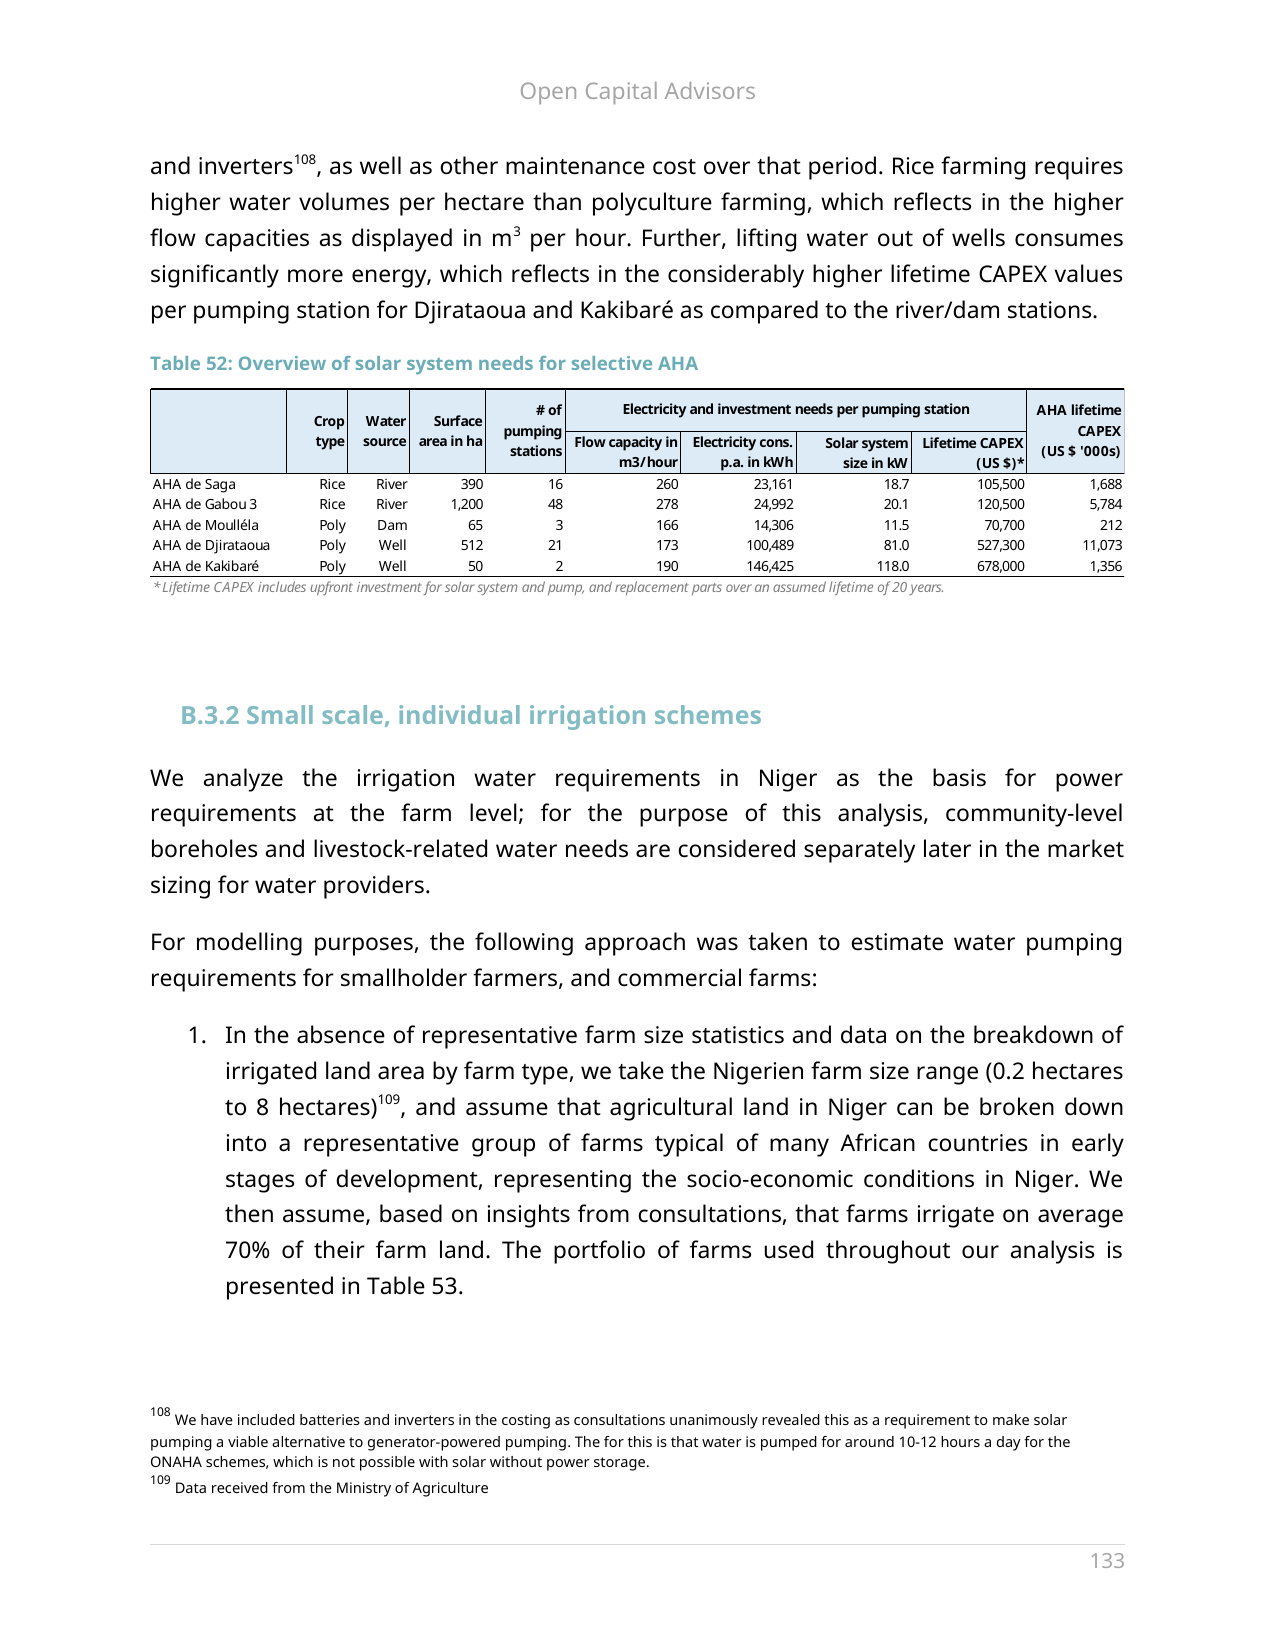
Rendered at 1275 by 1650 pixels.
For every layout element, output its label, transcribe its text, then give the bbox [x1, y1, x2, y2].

text For modelling purposes, the following approach was taken to estimate water pumping requirements for smallholder farmers, and commercial farms: [150, 926, 1125, 993]
list B.3.2 Small scale, individual irrigation schemes [180, 697, 1125, 731]
list In the absence of representative farm size statistics and data on the breakdown of irrigated land area by farm type, we take the Nigerien farm size range (0.2 hectares to 8 hectares), and assume that agricultural land in Niger can be broken down into a representative group of farms typical of many African countries in early stages of development, representing the socio-economic conditions in Niger. We then assume, based on insights from consultations, that farms irrigate on average 70% of their farm land. The portfolio of farms used throughout our analysis is presented in Table 53. [187, 1019, 1125, 1302]
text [150, 150, 1125, 325]
text We analyze the irrigation water requirements in Niger as the basis for power requirements at the farm level; for the purpose of this analysis, community-level boreholes and livestock-related water needs are considered separately later in the market sizing for water providers. [150, 761, 1125, 901]
